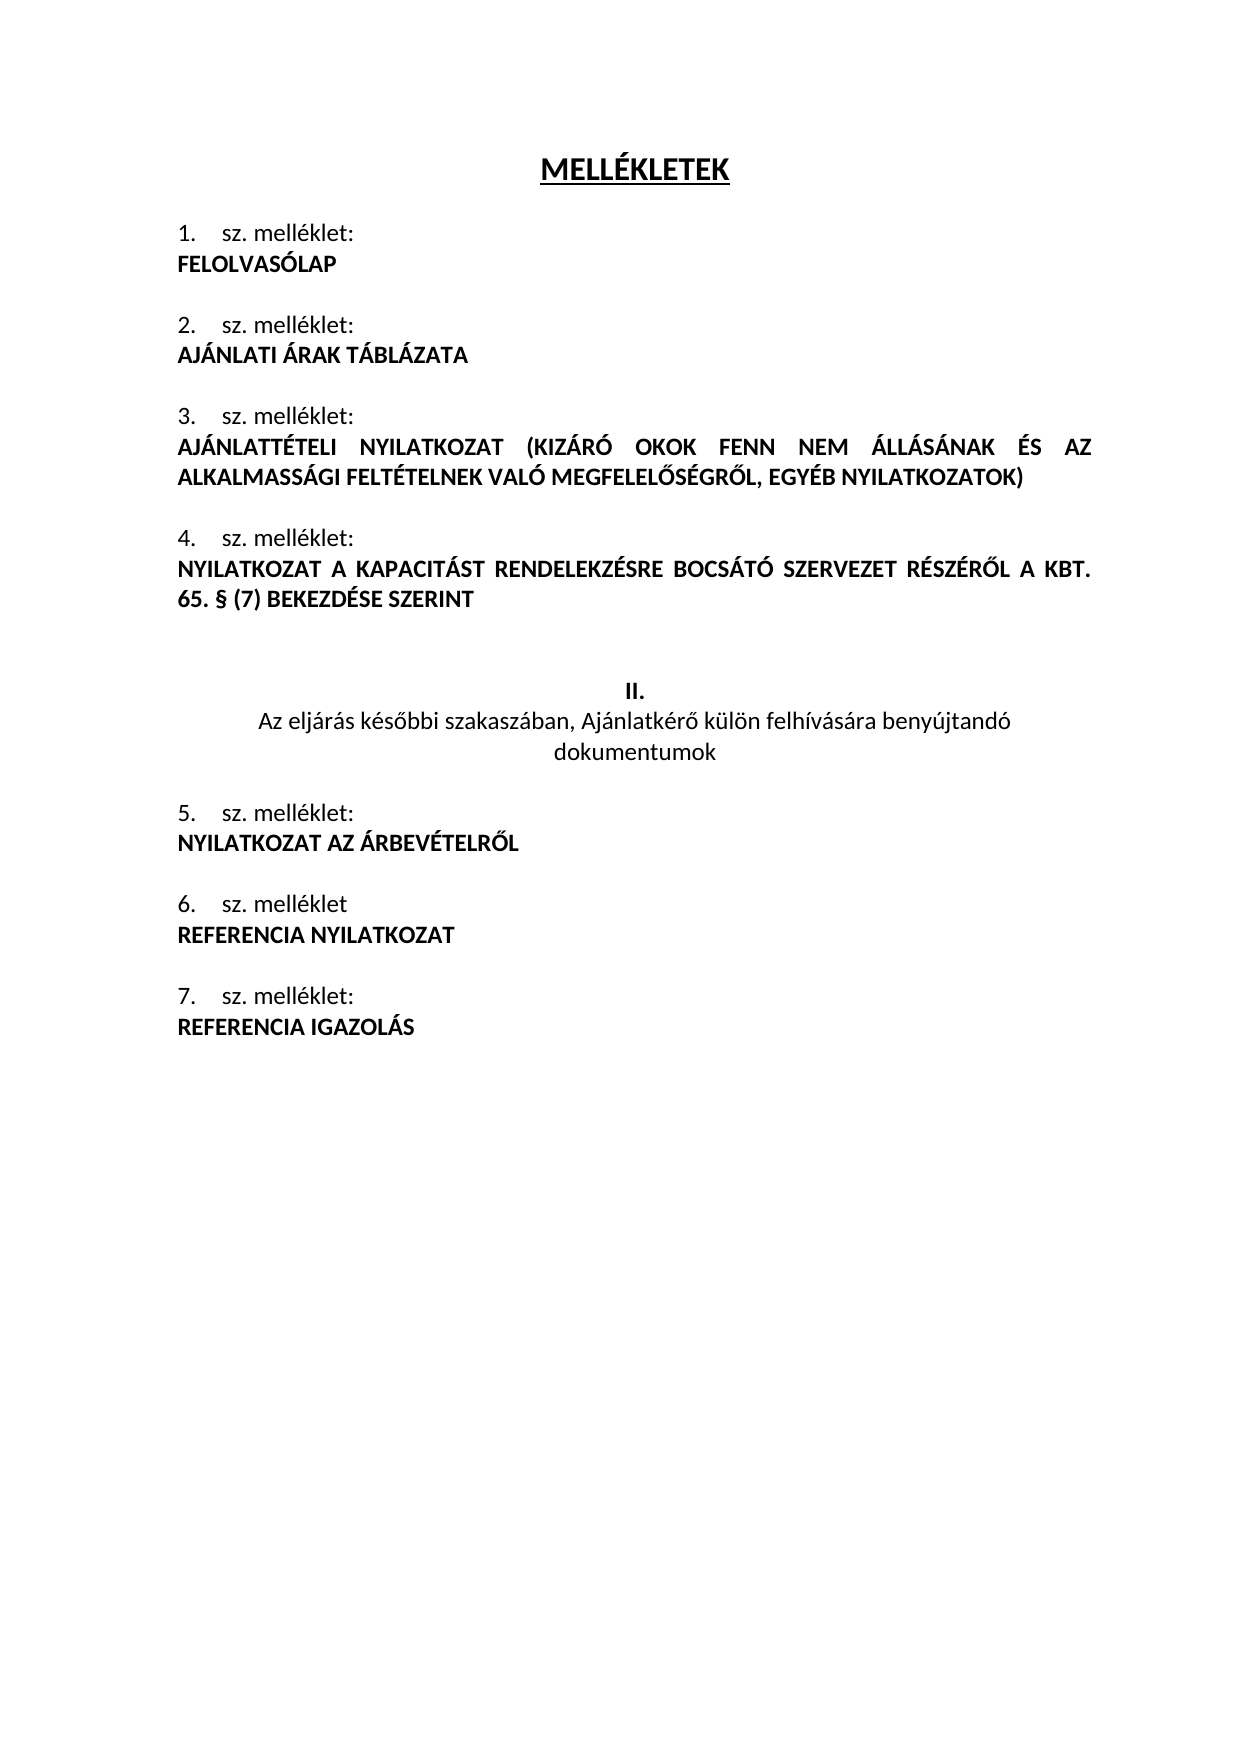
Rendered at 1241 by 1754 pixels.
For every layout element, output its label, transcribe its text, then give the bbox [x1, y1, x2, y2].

text AJÁNLATi árak táblázata [177, 339, 1092, 370]
text REFERENCIA IGAZOLÁS [177, 1011, 1092, 1041]
list sz. melléklet: [177, 797, 1092, 828]
list sz. melléklet: [177, 217, 1092, 248]
subtitle MELLÉKLETEK [177, 148, 1092, 188]
text REFERENCIA NYILATKOZAT [177, 919, 1092, 950]
list sz. melléklet: [177, 400, 1092, 431]
text ajánlattételi nyilatkozat (kizáró okok fenn nem állásának és az alkalmassági feltételnek való megfelelőségről, egyéb nyilatkozatok) [177, 431, 1092, 492]
list sz. melléklet: [177, 980, 1092, 1011]
list sz. melléklet: [177, 309, 1092, 339]
text FELOLVASÓLAP [177, 248, 1092, 278]
text Az eljárás későbbi szakaszában, Ajánlatkérő külön felhívására benyújtandó dokumentumok [177, 706, 1092, 767]
list sz. melléklet [177, 889, 1092, 919]
list sz. melléklet: [177, 522, 1092, 553]
text NYILATKOZAT A KAPACITÁST RENDELEKZÉSRE BOCSÁTÓ SZERVEZET RÉSZÉRŐL A KBT. 65. § (7) BEKEZDÉSE SZERINT [177, 553, 1092, 614]
text NYILATKOZAT AZ ÁRBEVÉTELRŐL [177, 828, 1092, 858]
text II. [177, 675, 1092, 706]
